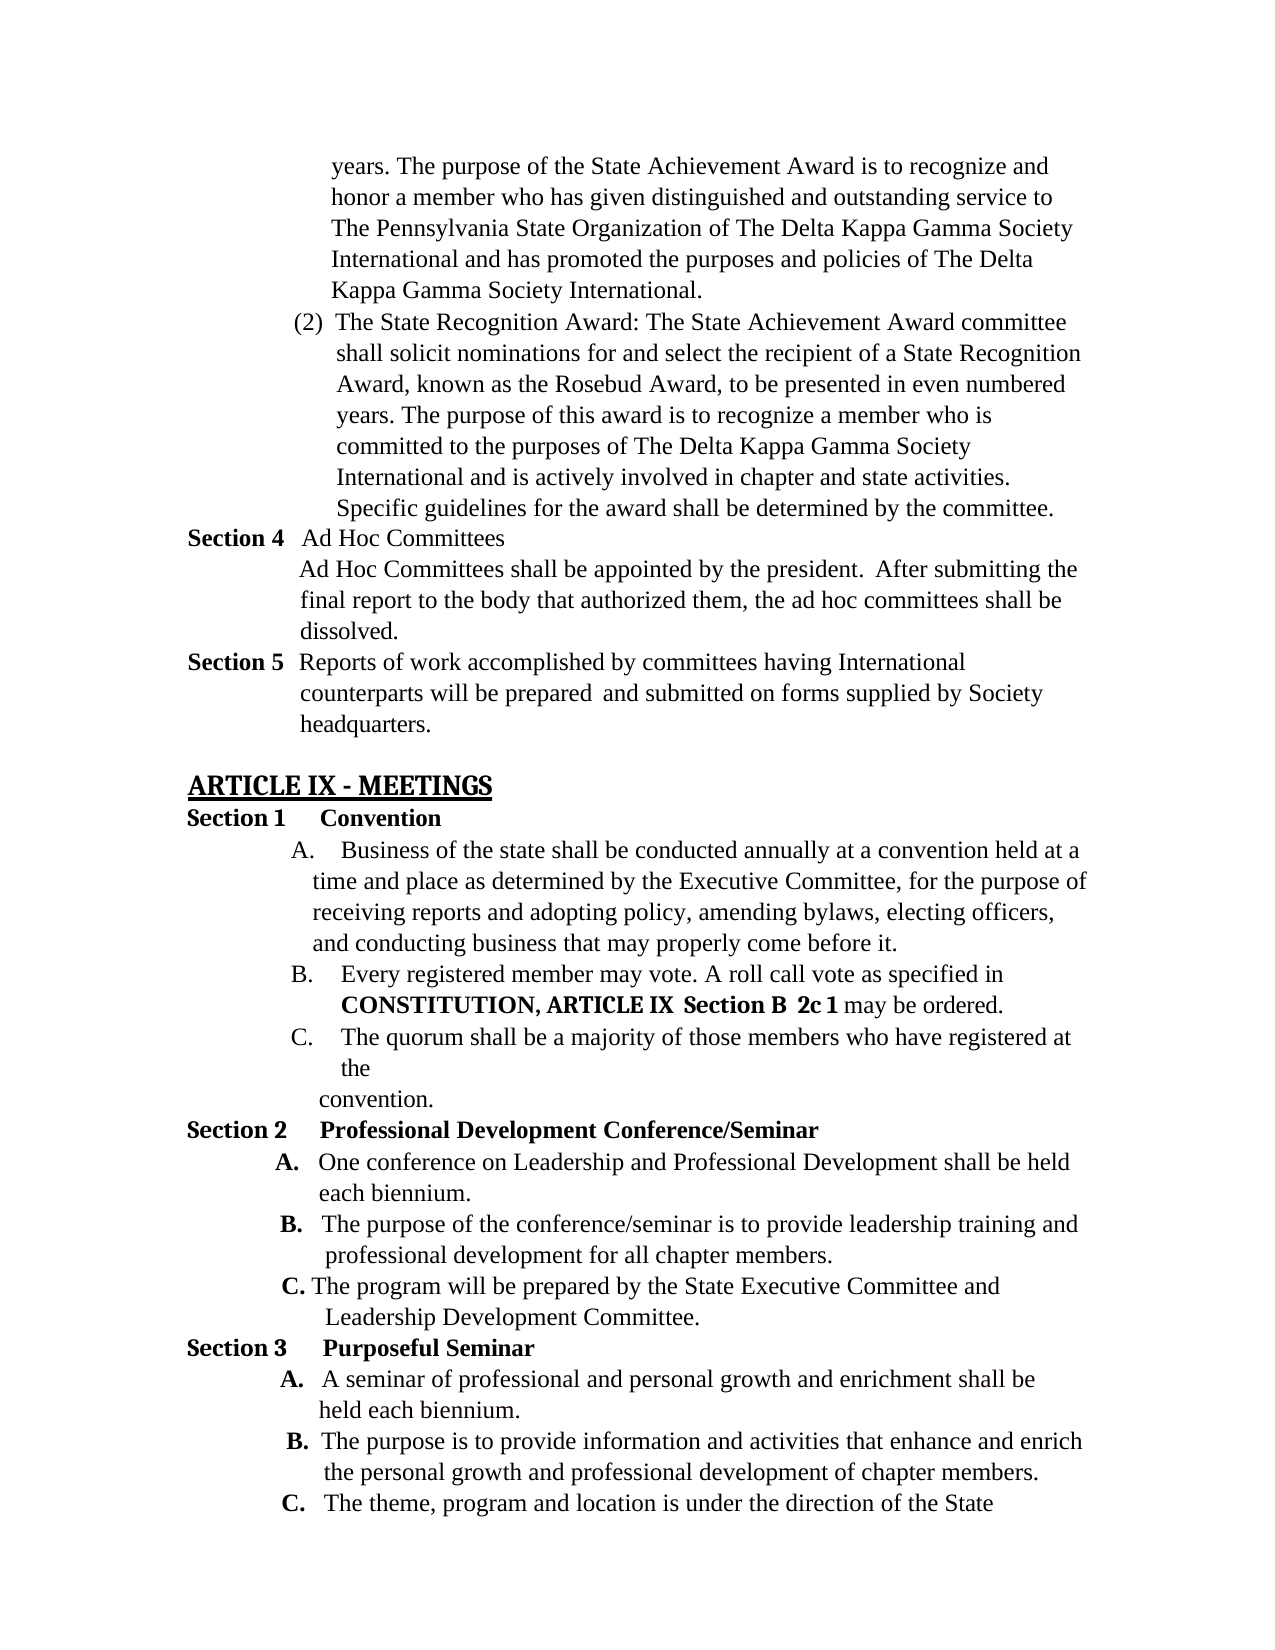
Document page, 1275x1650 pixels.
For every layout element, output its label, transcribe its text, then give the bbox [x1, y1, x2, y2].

list A seminar of professional and personal growth and enrichment shall be held each biennium. [280, 1364, 1083, 1424]
list The program will be prepared by the State Executive Committee and Leadership Development Committee. [281, 1271, 1000, 1331]
text convention. [319, 1084, 1098, 1113]
subtitle Section 1 Convention [187, 803, 1098, 833]
list The purpose is to provide information and activities that enhance and enrich the personal growth and professional development of chapter members. [286, 1426, 1083, 1486]
list Business of the state shall be conducted annually at a convention held at a time and place as determined by the Executive Committee, for the purpose of receiving reports and adopting policy, amending bylaws, electing officers, and conducting business that may properly come before it. [291, 835, 1087, 957]
list The quorum shall be a majority of those members who have registered at the [291, 1022, 1071, 1082]
subtitle Section 3 Purposeful Seminar [187, 1333, 1098, 1362]
subtitle ARTICLE IX - MEETINGS [187, 769, 1098, 802]
list The purpose of the conference/seminar is to provide leadership training and professional development for all chapter members. [280, 1209, 1078, 1269]
list Every registered member may vote. A roll call vote as specified in [291, 959, 1098, 988]
text years. The purpose of the State Achievement Award is to recognize and honor a member who has given distinguished and outstanding service to The Pennsylvania State Organization of The Delta Kappa Gamma Society International and has promoted the purposes and policies of The Delta Kappa Gamma Society International. [331, 151, 1084, 304]
list The theme, program and location is under the direction of the State [281, 1488, 1098, 1517]
list One conference on Leadership and Professional Development shall be held each biennium. [275, 1147, 1070, 1207]
text Section 4 Ad Hoc Committees [187, 524, 1098, 552]
text Ad Hoc Committees shall be appointed by the president. After submitting the final report to the body that authorized them, the ad hoc committees shall be dissolved. [298, 554, 1098, 645]
text Section 5 Reports of work accomplished by committees having International counterparts will be prepared and submitted on forms supplied by Society headquarters. [187, 647, 1044, 738]
subtitle Section 2 Professional Development Conference/Seminar [187, 1115, 1098, 1144]
text CONSTITUTION, ARTICLE IX Section B 2c 1 may be ordered. [341, 990, 1098, 1020]
list The State Recognition Award: The State Achievement Award committee shall solicit nominations for and select the recipient of a State Recognition Award, known as the Rosebud Award, to be presented in even numbered years. The purpose of this award is to recognize a member who is committed to the purposes of The Delta Kappa Gamma Society International and is actively involved in chapter and state activities. Specific guidelines for the award shall be determined by the committee. [294, 307, 1083, 522]
